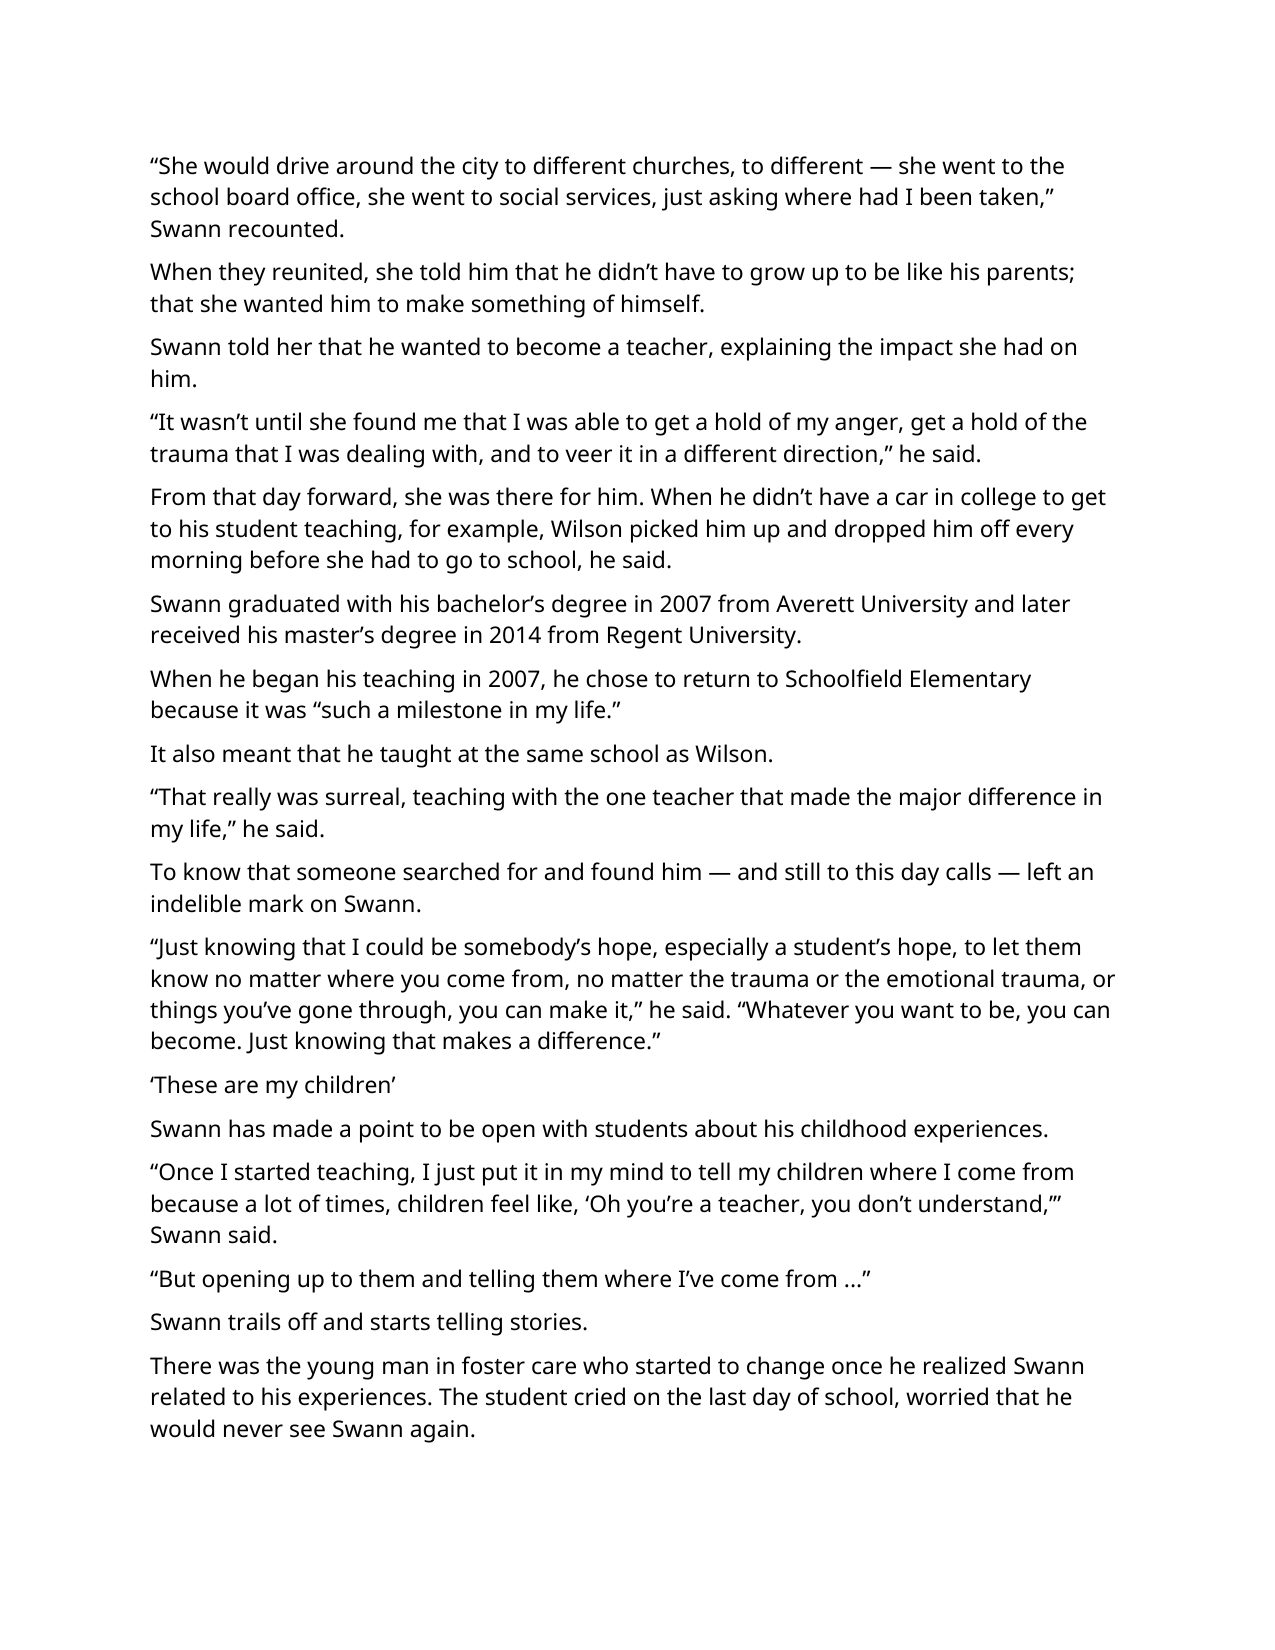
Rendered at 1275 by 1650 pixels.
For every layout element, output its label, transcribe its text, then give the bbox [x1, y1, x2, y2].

text There was the young man in foster care who started to change once he realized Swann related to his experiences. The student cried on the last day of school, worried that he would never see Swann again. [150, 1350, 1125, 1444]
text ‘These are my children’ [150, 1069, 1125, 1100]
text Swann trails off and starts telling stories. [150, 1306, 1125, 1337]
text “But opening up to them and telling them where I’ve come from ...” [150, 1262, 1125, 1294]
text When they reunited, she told him that he didn’t have to grow up to be like his parents; that she wanted him to make something of himself. [150, 256, 1125, 319]
text When he began his teaching in 2007, he chose to return to Schoolfield Elementary because it was “such a milestone in my life.” [150, 662, 1125, 725]
text “She would drive around the city to different churches, to different — she went to the school board office, she went to social services, just asking where had I been taken,” Swann recounted. [150, 150, 1125, 244]
text “That really was surreal, teaching with the one teacher that made the major difference in my life,” he said. [150, 781, 1125, 844]
text From that day forward, she was there for him. When he didn’t have a car in college to get to his student teaching, for example, Wilson picked him up and dropped him off every morning before she had to go to school, he said. [150, 481, 1125, 575]
text Swann told her that he wanted to become a teacher, explaining the impact she had on him. [150, 331, 1125, 394]
text “It wasn’t until she found me that I was able to get a hold of my anger, get a hold of the trauma that I was dealing with, and to veer it in a different direction,” he said. [150, 406, 1125, 469]
text It also meant that he taught at the same school as Wilson. [150, 737, 1125, 769]
text Swann has made a point to be open with students about his childhood experiences. [150, 1112, 1125, 1144]
text To know that someone searched for and found him — and still to this day calls — left an indelible mark on Swann. [150, 856, 1125, 919]
text Swann graduated with his bachelor’s degree in 2007 from Averett University and later received his master’s degree in 2014 from Regent University. [150, 587, 1125, 650]
text “Just knowing that I could be somebody’s hope, especially a student’s hope, to let them know no matter where you come from, no matter the trauma or the emotional trauma, or things you’ve gone through, you can make it,” he said. “Whatever you want to be, you can become. Just knowing that makes a difference.” [150, 931, 1125, 1056]
text “Once I started teaching, I just put it in my mind to tell my children where I come from because a lot of times, children feel like, ‘Oh you’re a teacher, you don’t understand,’” Swann said. [150, 1156, 1125, 1250]
